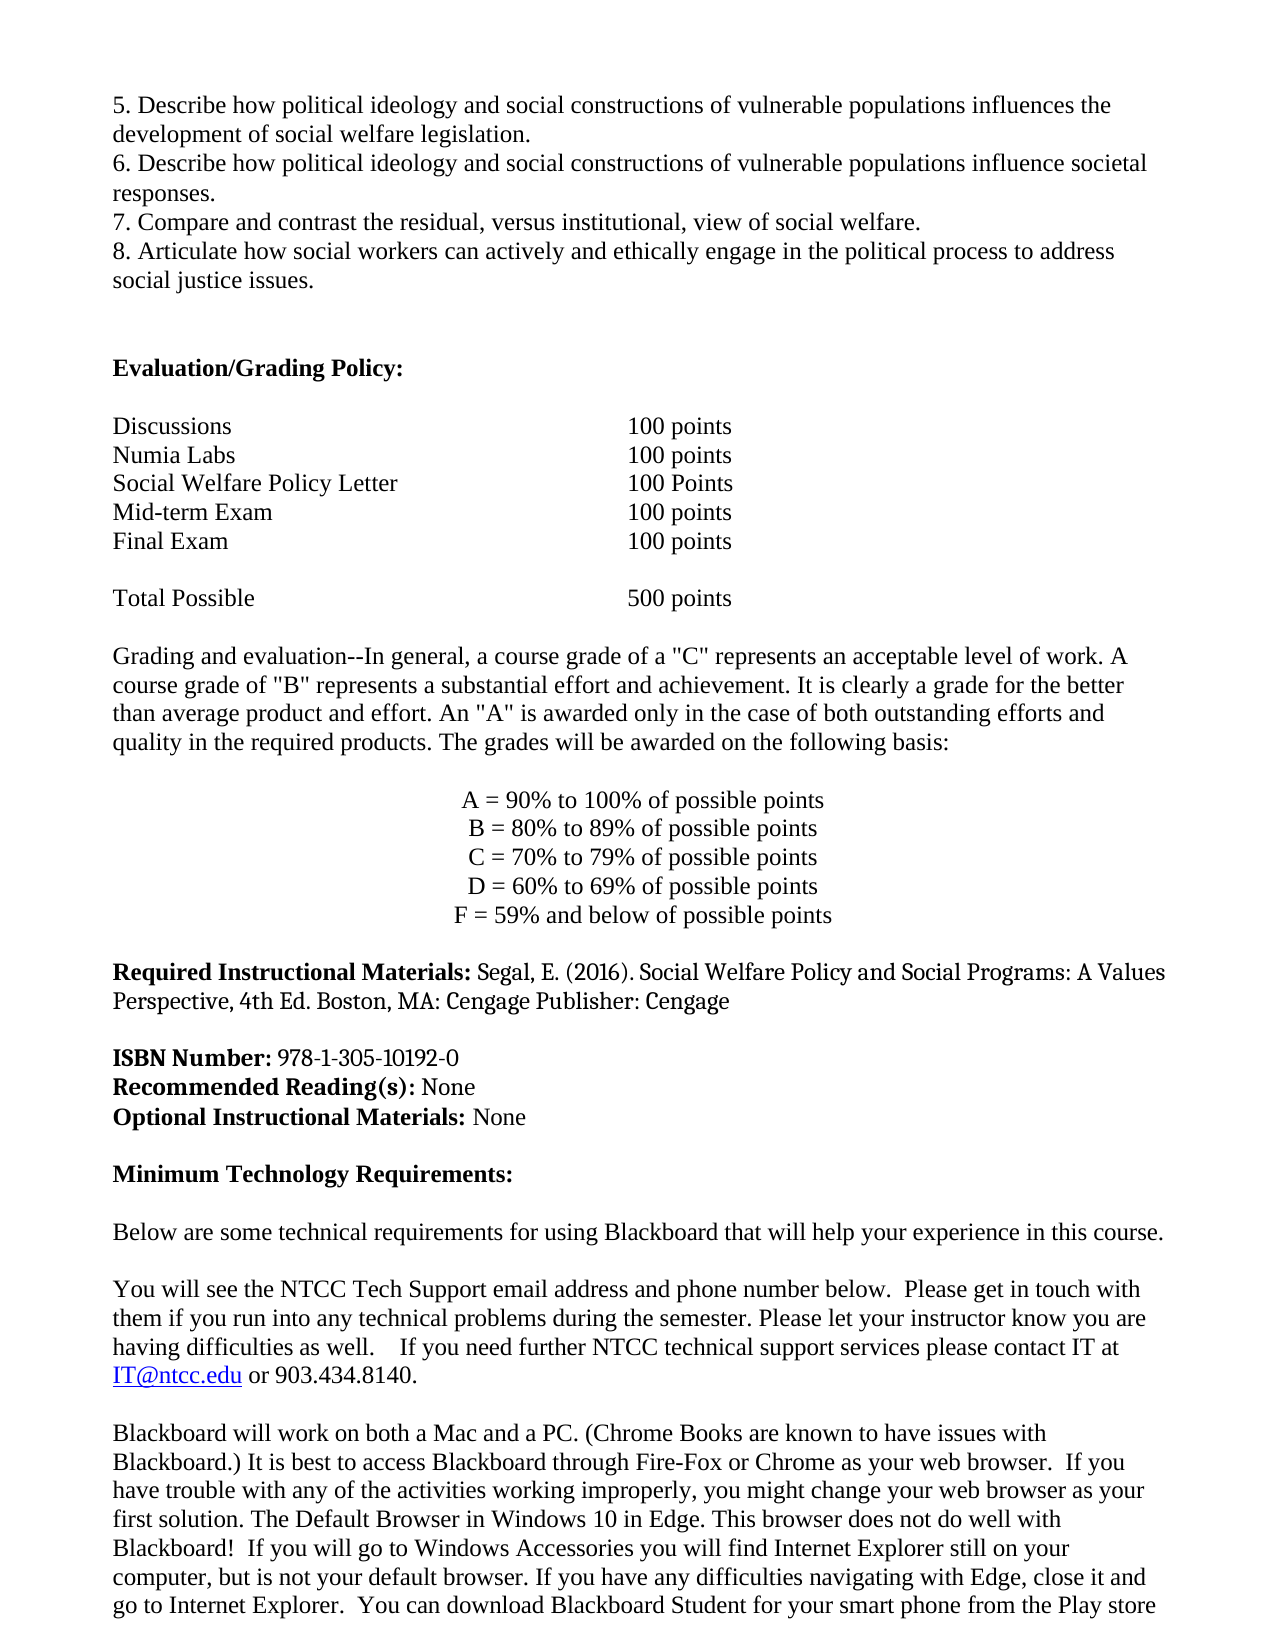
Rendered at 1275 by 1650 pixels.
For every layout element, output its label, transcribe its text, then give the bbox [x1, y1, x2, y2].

subtitle ISBN Number: 978-1-305-10192-0 [112, 1044, 1173, 1073]
subtitle Recommended Reading(s): None [112, 1073, 1173, 1102]
subtitle Discussions 100 points [112, 411, 1173, 440]
subtitle C = 70% to 79% of possible points [112, 842, 1173, 871]
text 6. Describe how political ideology and social constructions of vulnerable populations influence societal responses. [112, 148, 1173, 207]
subtitle A = 90% to 100% of possible points [112, 785, 1173, 813]
subtitle D = 60% to 69% of possible points [112, 871, 1173, 900]
subtitle Final Exam 100 points [112, 526, 1173, 555]
subtitle Below are some technical requirements for using Blackboard that will help your experience in this course. [112, 1217, 1173, 1246]
subtitle Required Instructional Materials: Segal, E. (2016). Social Welfare Policy and Social Programs: A Values Perspective, 4th Ed. Boston, MA: Cengage Publisher: Cengage [112, 957, 1173, 1016]
subtitle Grading and evaluation--In general, a course grade of a "C" represents an acceptable level of work. A course grade of "B" represents a substantial effort and achievement. It is clearly a grade for the better than average product and effort. An "A" is awarded only in the case of both outstanding efforts and quality in the required products. The grades will be awarded on the following basis: [112, 641, 1173, 756]
subtitle Evaluation/Grading Policy: [112, 353, 1173, 382]
subtitle Total Possible 500 points [112, 583, 1173, 612]
text 5. Describe how political ideology and social constructions of vulnerable populations influences the development of social welfare legislation. [112, 90, 1173, 148]
subtitle Optional Instructional Materials: None [112, 1102, 1173, 1131]
subtitle Mid-term Exam 100 points [112, 497, 1173, 526]
subtitle Social Welfare Policy Letter 100 Points [112, 468, 1173, 497]
text 8. Articulate how social workers can actively and ethically engage in the political process to address social justice issues. [112, 236, 1173, 295]
subtitle F = 59% and below of possible points [112, 900, 1173, 928]
subtitle You will see the NTCC Tech Support email address and phone number below. Please get in touch with them if you run into any technical problems during the semester. Please let your instructor know you are having difficulties as well. If you need further NTCC technical support services please contact IT at IT@ntcc.edu or 903.434.8140. [112, 1274, 1173, 1389]
text 7. Compare and contrast the residual, versus institutional, view of social welfare. [112, 207, 1173, 236]
subtitle B = 80% to 89% of possible points [112, 813, 1173, 842]
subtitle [112, 1418, 1173, 1619]
subtitle Minimum Technology Requirements: [112, 1159, 1173, 1188]
subtitle Numia Labs 100 points [112, 440, 1173, 468]
